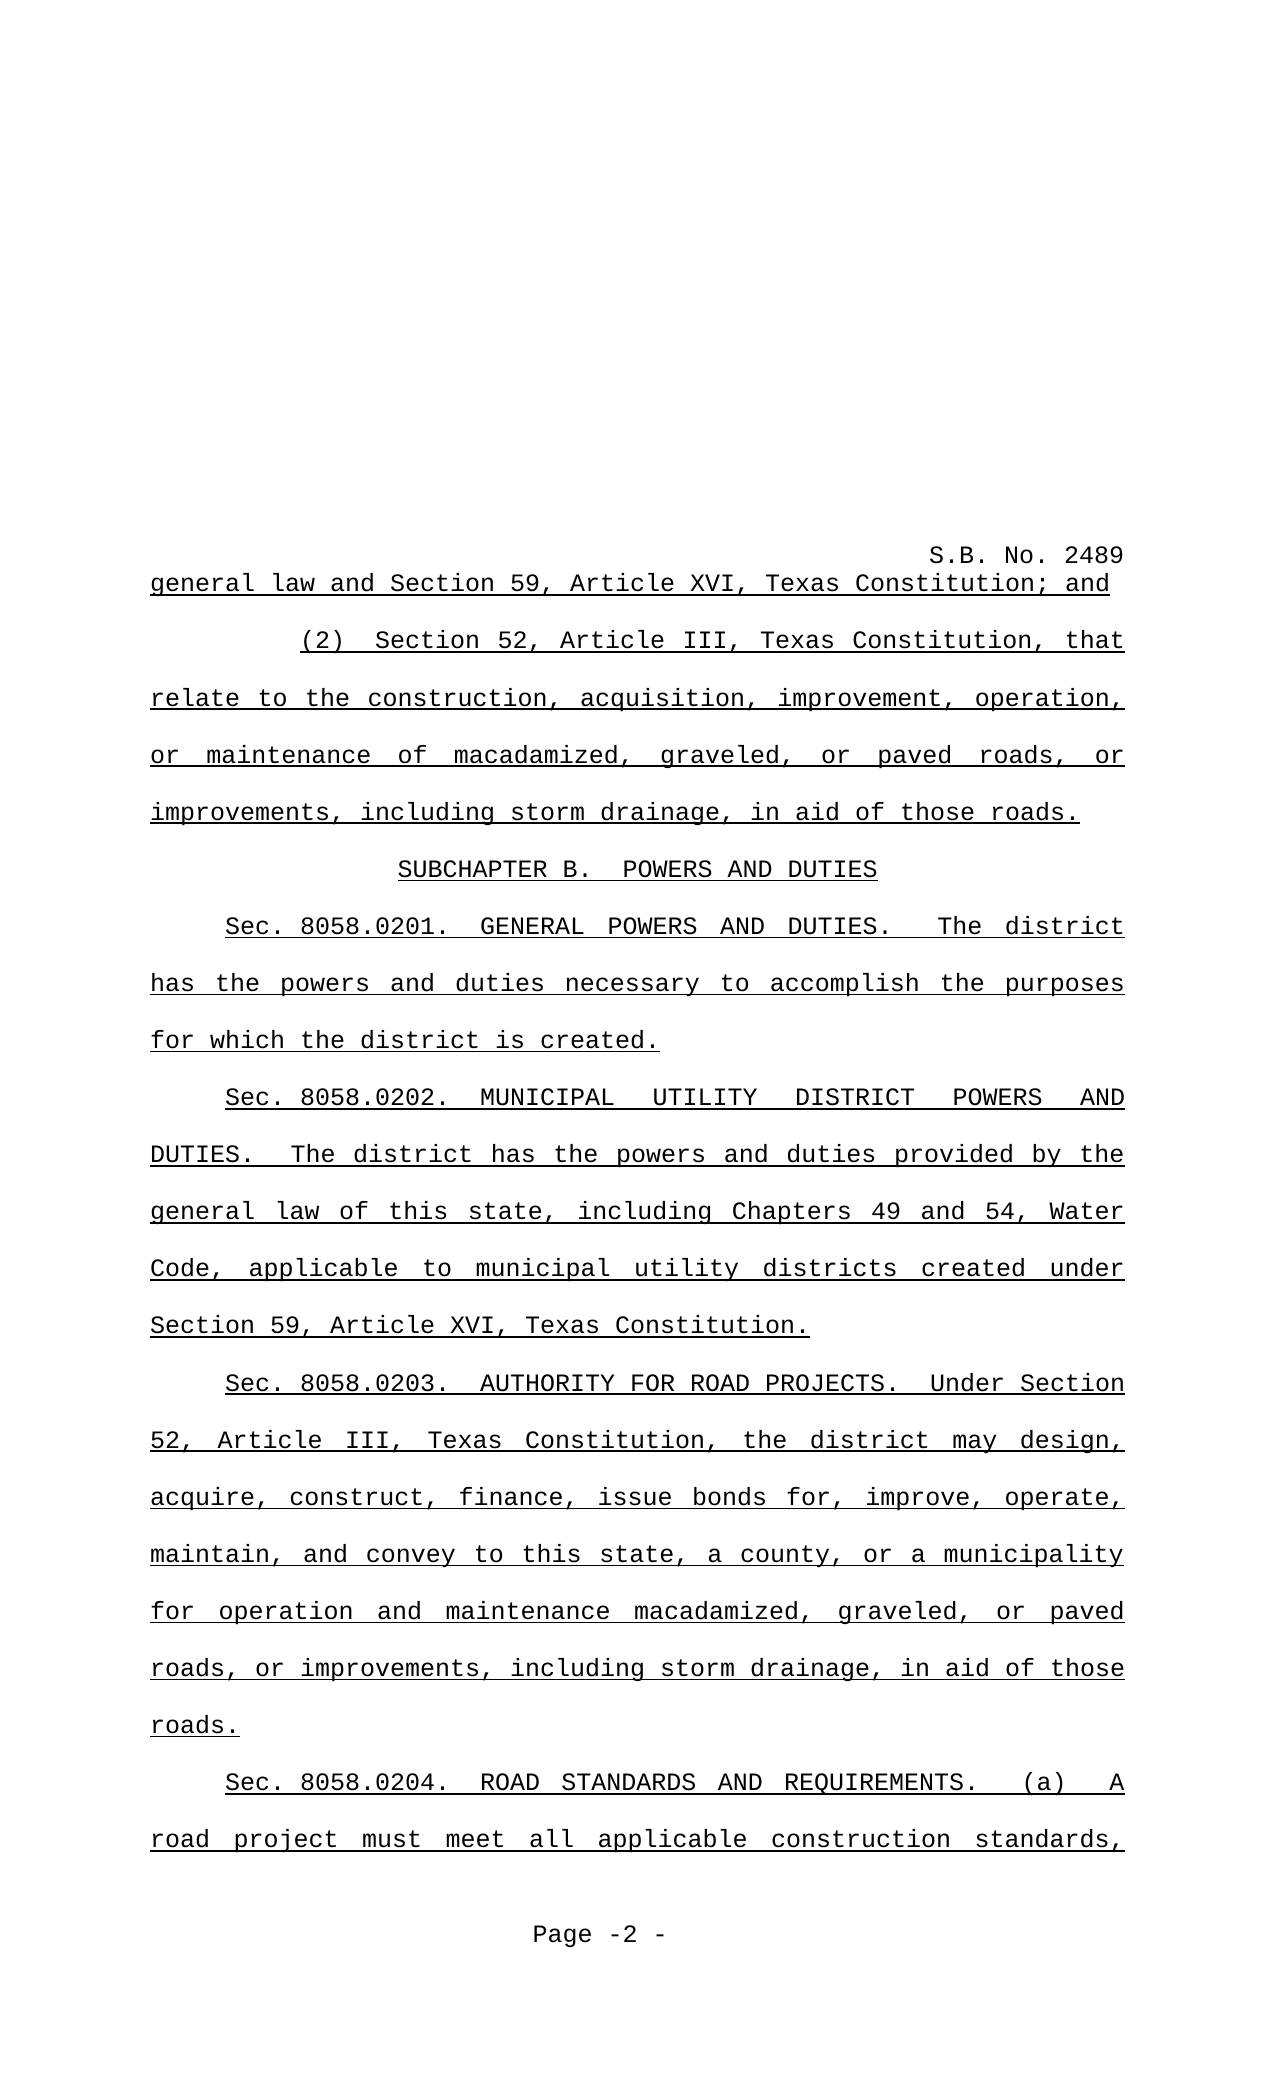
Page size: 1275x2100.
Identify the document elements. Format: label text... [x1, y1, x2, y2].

text Sec. 8058.0203. AUTHORITY FOR ROAD PROJECTS. Under Section 52, Article III, Texas Constitution, the district may design, acquire, construct, finance, issue bonds for, improve, operate, maintain, and convey to this state, a county, or a municipality for operation and maintenance macadamized, graveled, or paved roads, or improvements, including storm drainage, in aid of those roads. [150, 1509, 1125, 1622]
text Sec. 8058.0203. AUTHORITY FOR ROAD PROJECTS. Under Section 52, Article III, Texas Constitution, the district may design, acquire, construct, finance, issue bonds for, improve, operate, maintain, and convey to this state, a county, or a municipality for operation and maintenance macadamized, graveled, or paved roads, or improvements, including storm drainage, in aid of those roads. [150, 1680, 1125, 1741]
text (2) Section 52, Article III, Texas Constitution, that relate to the construction, acquisition, improvement, operation, or maintenance of macadamized, graveled, or paved roads, or improvements, including storm drainage, in aid of those roads. [150, 710, 1125, 765]
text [150, 571, 1125, 599]
text Sec. 8058.0202. MUNICIPAL UTILITY DISTRICT POWERS AND DUTIES. The district has the powers and duties provided by the general law of this state, including Chapters 49 and 54, Water Code, applicable to municipal utility districts created under Section 59, Article XVI, Texas Constitution. [150, 1281, 1125, 1341]
text Sec. 8058.0202. MUNICIPAL UTILITY DISTRICT POWERS AND DUTIES. The district has the powers and duties provided by the general law of this state, including Chapters 49 and 54, Water Code, applicable to municipal utility districts created under Section 59, Article XVI, Texas Constitution. [150, 1224, 1125, 1279]
text Sec. 8058.0201. GENERAL POWERS AND DUTIES. The district has the powers and duties necessary to accomplish the purposes for which the district is created. [150, 913, 1125, 994]
text Sec. 8058.0203. AUTHORITY FOR ROAD PROJECTS. Under Section 52, Article III, Texas Constitution, the district may design, acquire, construct, finance, issue bonds for, improve, operate, maintain, and convey to this state, a county, or a municipality for operation and maintenance macadamized, graveled, or paved roads, or improvements, including storm drainage, in aid of those roads. [150, 1623, 1125, 1679]
text Sec. 8058.0202. MUNICIPAL UTILITY DISTRICT POWERS AND DUTIES. The district has the powers and duties provided by the general law of this state, including Chapters 49 and 54, Water Code, applicable to municipal utility districts created under Section 59, Article XVI, Texas Constitution. [150, 1167, 1125, 1222]
text Sec. 8058.0203. AUTHORITY FOR ROAD PROJECTS. Under Section 52, Article III, Texas Constitution, the district may design, acquire, construct, finance, issue bonds for, improve, operate, maintain, and convey to this state, a county, or a municipality for operation and maintenance macadamized, graveled, or paved roads, or improvements, including storm drainage, in aid of those roads. [150, 1370, 1125, 1450]
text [150, 1769, 1125, 1850]
text Sec. 8058.0202. MUNICIPAL UTILITY DISTRICT POWERS AND DUTIES. The district has the powers and duties provided by the general law of this state, including Chapters 49 and 54, Water Code, applicable to municipal utility districts created under Section 59, Article XVI, Texas Constitution. [150, 1084, 1125, 1165]
text (2) Section 52, Article III, Texas Constitution, that relate to the construction, acquisition, improvement, operation, or maintenance of macadamized, graveled, or paved roads, or improvements, including storm drainage, in aid of those roads. [150, 767, 1125, 828]
text SUBCHAPTER B. POWERS AND DUTIES [150, 856, 1125, 885]
text Sec. 8058.0201. GENERAL POWERS AND DUTIES. The district has the powers and duties necessary to accomplish the purposes for which the district is created. [150, 995, 1125, 1056]
text Sec. 8058.0203. AUTHORITY FOR ROAD PROJECTS. Under Section 52, Article III, Texas Constitution, the district may design, acquire, construct, finance, issue bonds for, improve, operate, maintain, and convey to this state, a county, or a municipality for operation and maintenance macadamized, graveled, or paved roads, or improvements, including storm drainage, in aid of those roads. [150, 1452, 1125, 1508]
text (2) Section 52, Article III, Texas Constitution, that relate to the construction, acquisition, improvement, operation, or maintenance of macadamized, graveled, or paved roads, or improvements, including storm drainage, in aid of those roads. [150, 628, 1125, 708]
